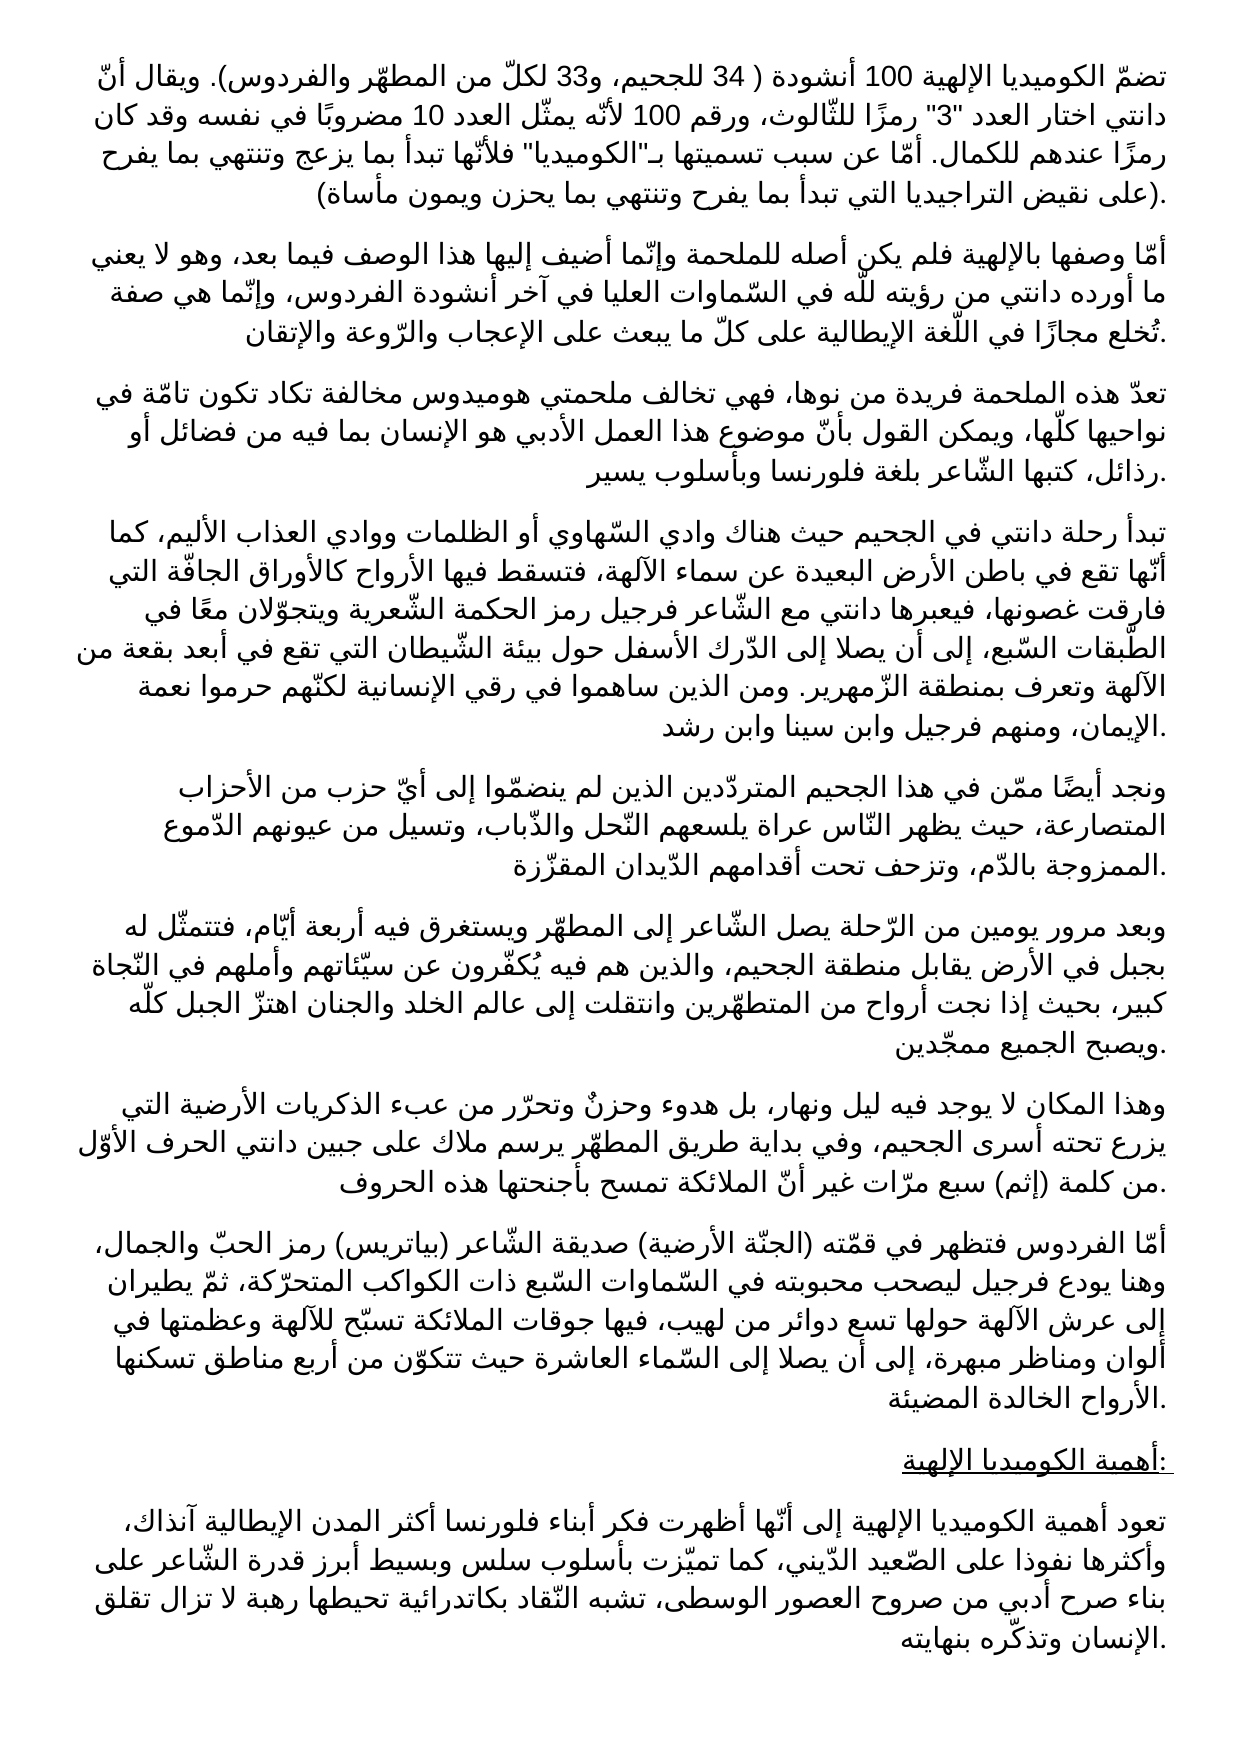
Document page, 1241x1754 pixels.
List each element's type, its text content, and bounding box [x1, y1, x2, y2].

text أهمية الكوميديا الإلهية: [74, 1442, 1167, 1478]
text أمّا وصفها بالإلهية فلم يكن أصله للملحمة وإنّما أضيف إليها هذا الوصف فيما بعد، وهو لا يعني ما أورده دانتي من رؤيته للّه في السّماوات العليا في آخر أنشودة الفردوس، وإنّما هي صفة تُخلع مجازًا في اللّغة الإيطالية على كلّ ما يبعث على الإعجاب والرّوعة والإتقان. [74, 237, 1167, 350]
text تضمّ الكوميديا الإلهية 100 أنشودة ( 34 للجحيم، و33 لكلّ من المطهّر والفردوس). ويقال أنّ دانتي اختار العدد "3" رمزًا للثّالوث، ورقم 100 لأنّه يمثّل العدد 10 مضروبًا في نفسه وقد كان رمزًا عندهم للكمال. أمّا عن سبب تسميتها بـ"الكوميديا" فلأنّها تبدأ بما يزعج وتنتهي بما يفرح (على نقيض التراجيديا التي تبدأ بما يفرح وتنتهي بما يحزن ويمون مأساة). [74, 59, 1167, 211]
text تبدأ رحلة دانتي في الجحيم حيث هناك وادي السّهاوي أو الظلمات ووادي العذاب الأليم، كما أنّها تقع في باطن الأرض البعيدة عن سماء الآلهة، فتسقط فيها الأرواح كالأوراق الجافّة التي فارقت غصونها، فيعبرها دانتي مع الشّاعر فرجيل رمز الحكمة الشّعرية ويتجوّلان معًا في الطّبقات السّبع، إلى أن يصلا إلى الدّرك الأسفل حول بيئة الشّيطان التي تقع في أبعد بقعة من الآلهة وتعرف بمنطقة الزّمهرير. ومن الذين ساهموا في رقي الإنسانية لكنّهم حرموا نعمة الإيمان، ومنهم فرجيل وابن سينا وابن رشد. [74, 515, 1167, 744]
text تعود أهمية الكوميديا الإلهية إلى أنّها أظهرت فكر أبناء فلورنسا أكثر المدن الإيطالية آنذاك، وأكثرها نفوذا على الصّعيد الدّيني، كما تميّزت بأسلوب سلس وبسيط أبرز قدرة الشّاعر على بناء صرح أدبي من صروح العصور الوسطى، تشبه النّقاد بكاتدرائية تحيطها رهبة لا تزال تقلق الإنسان وتذكّره بنهايته. [74, 1504, 1167, 1656]
text أمّا الفردوس فتظهر في قمّته (الجنّة الأرضية) صديقة الشّاعر (بياتريس) رمز الحبّ والجمال، وهنا يودع فرجيل ليصحب محبوبته في السّماوات السّبع ذات الكواكب المتحرّكة، ثمّ يطيران إلى عرش الآلهة حولها تسع دوائر من لهيب، فيها جوقات الملائكة تسبّح للآلهة وعظمتها في ألوان ومناظر مبهرة، إلى أن يصلا إلى السّماء العاشرة حيث تتكوّن من أربع مناطق تسكنها الأرواح الخالدة المضيئة. [74, 1226, 1167, 1416]
text ونجد أيضًا ممّن في هذا الجحيم المتردّدين الذين لم ينضمّوا إلى أيّ حزب من الأحزاب المتصارعة، حيث يظهر النّاس عراة يلسعهم النّحل والذّباب، وتسيل من عيونهم الدّموع الممزوجة بالدّم، وتزحف تحت أقدامهم الدّيدان المقزّزة. [74, 770, 1167, 883]
text وهذا المكان لا يوجد فيه ليل ونهار، بل هدوء وحزنٌ وتحرّر من عبء الذكريات الأرضية التي يزرع تحته أسرى الجحيم، وفي بداية طريق المطهّر يرسم ملاك على جبين دانتي الحرف الأوّل من كلمة (إثم) سبع مرّات غير أنّ الملائكة تمسح بأجنحتها هذه الحروف. [74, 1087, 1167, 1200]
text وبعد مرور يومين من الرّحلة يصل الشّاعر إلى المطهّر ويستغرق فيه أربعة أيّام، فتتمثّل له بجبل في الأرض يقابل منطقة الجحيم، والذين هم فيه يُكفّرون عن سيّئاتهم وأملهم في النّجاة كبير، بحيث إذا نجت أرواح من المتطهّرين وانتقلت إلى عالم الخلد والجنان اهتزّ الجبل كلّه ويصبح الجميع ممجّدين. [74, 909, 1167, 1061]
text تعدّ هذه الملحمة فريدة من نوها، فهي تخالف ملحمتي هوميدوس مخالفة تكاد تكون تامّة في نواحيها كلّها، ويمكن القول بأنّ موضوع هذا العمل الأدبي هو الإنسان بما فيه من فضائل أو رذائل، كتبها الشّاعر بلغة فلورنسا وبأسلوب يسير. [74, 376, 1167, 489]
